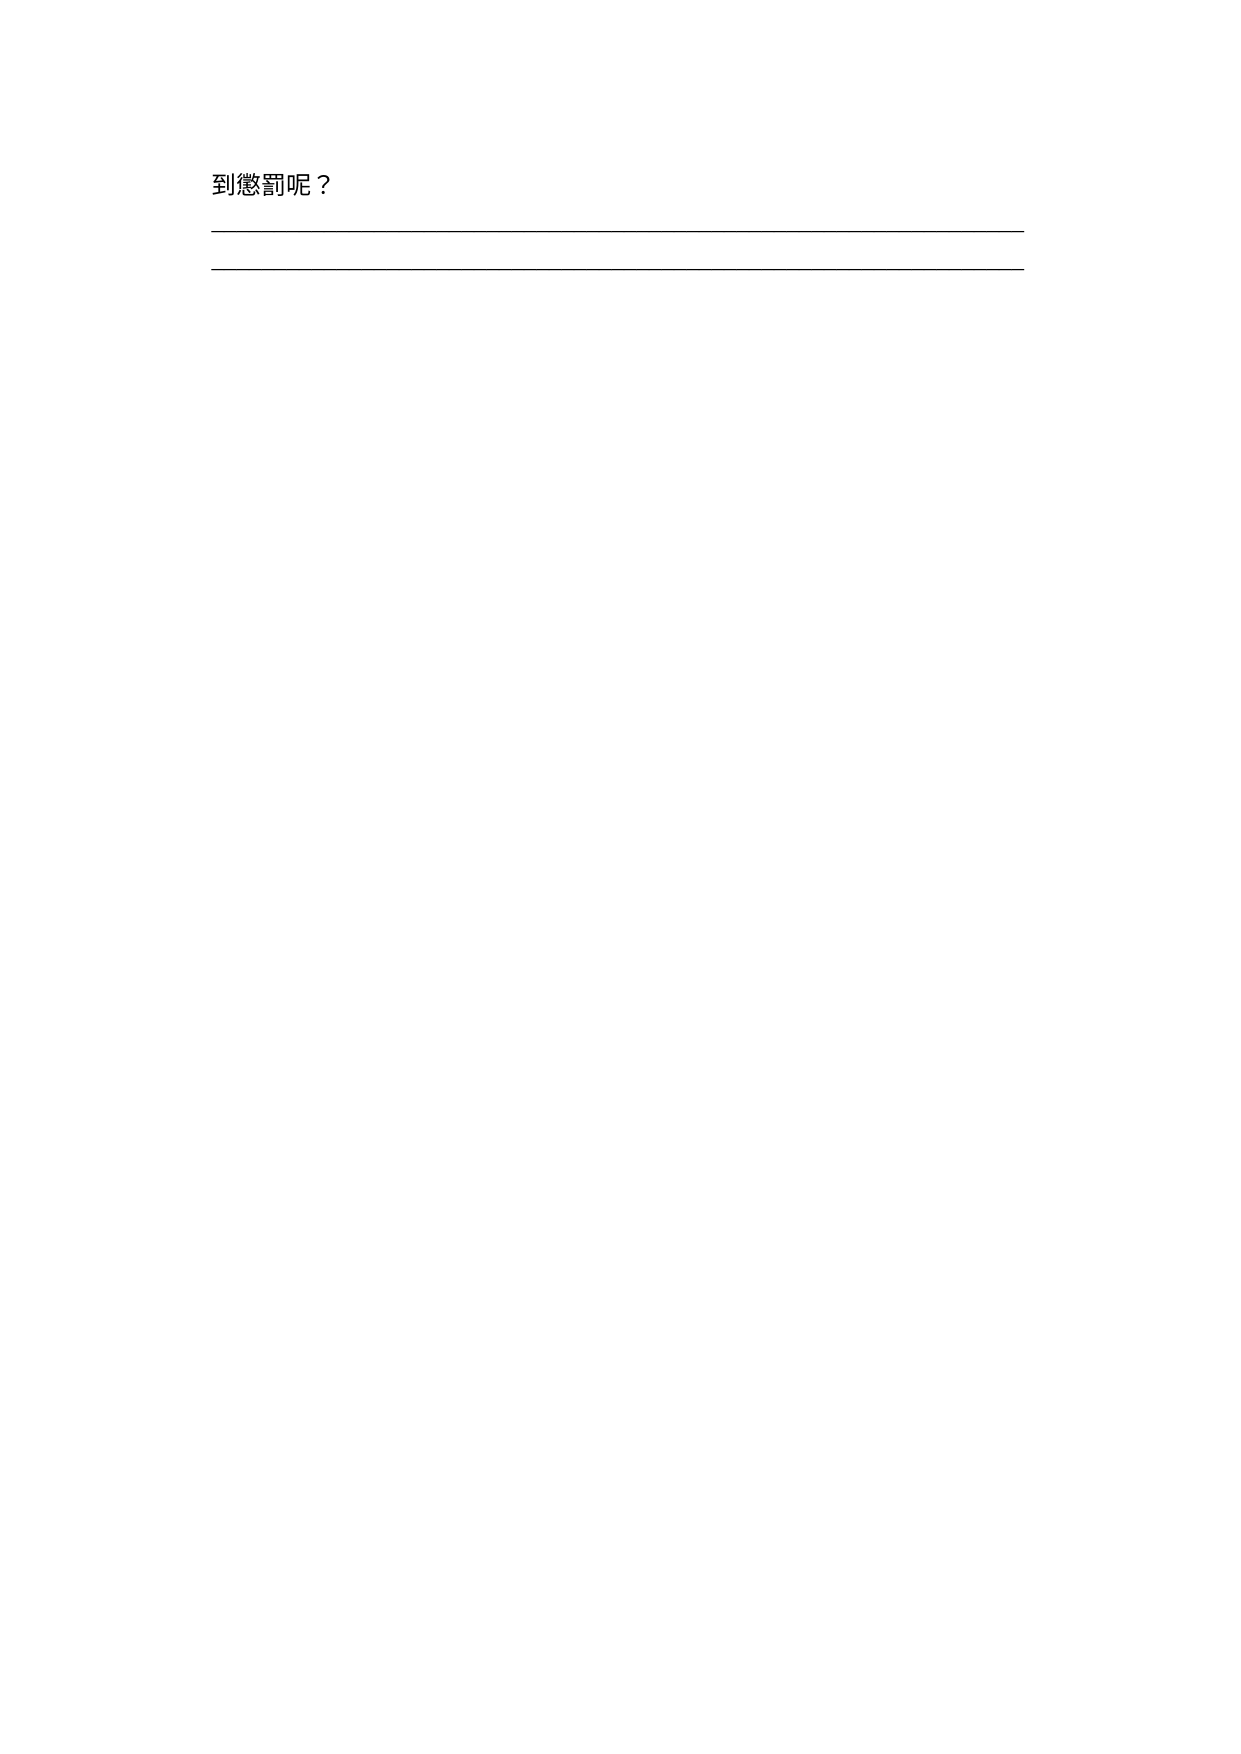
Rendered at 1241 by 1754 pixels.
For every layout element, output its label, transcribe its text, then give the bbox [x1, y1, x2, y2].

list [186, 239, 1053, 277]
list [186, 202, 1053, 239]
list 到懲罰呢？ [186, 164, 1053, 202]
